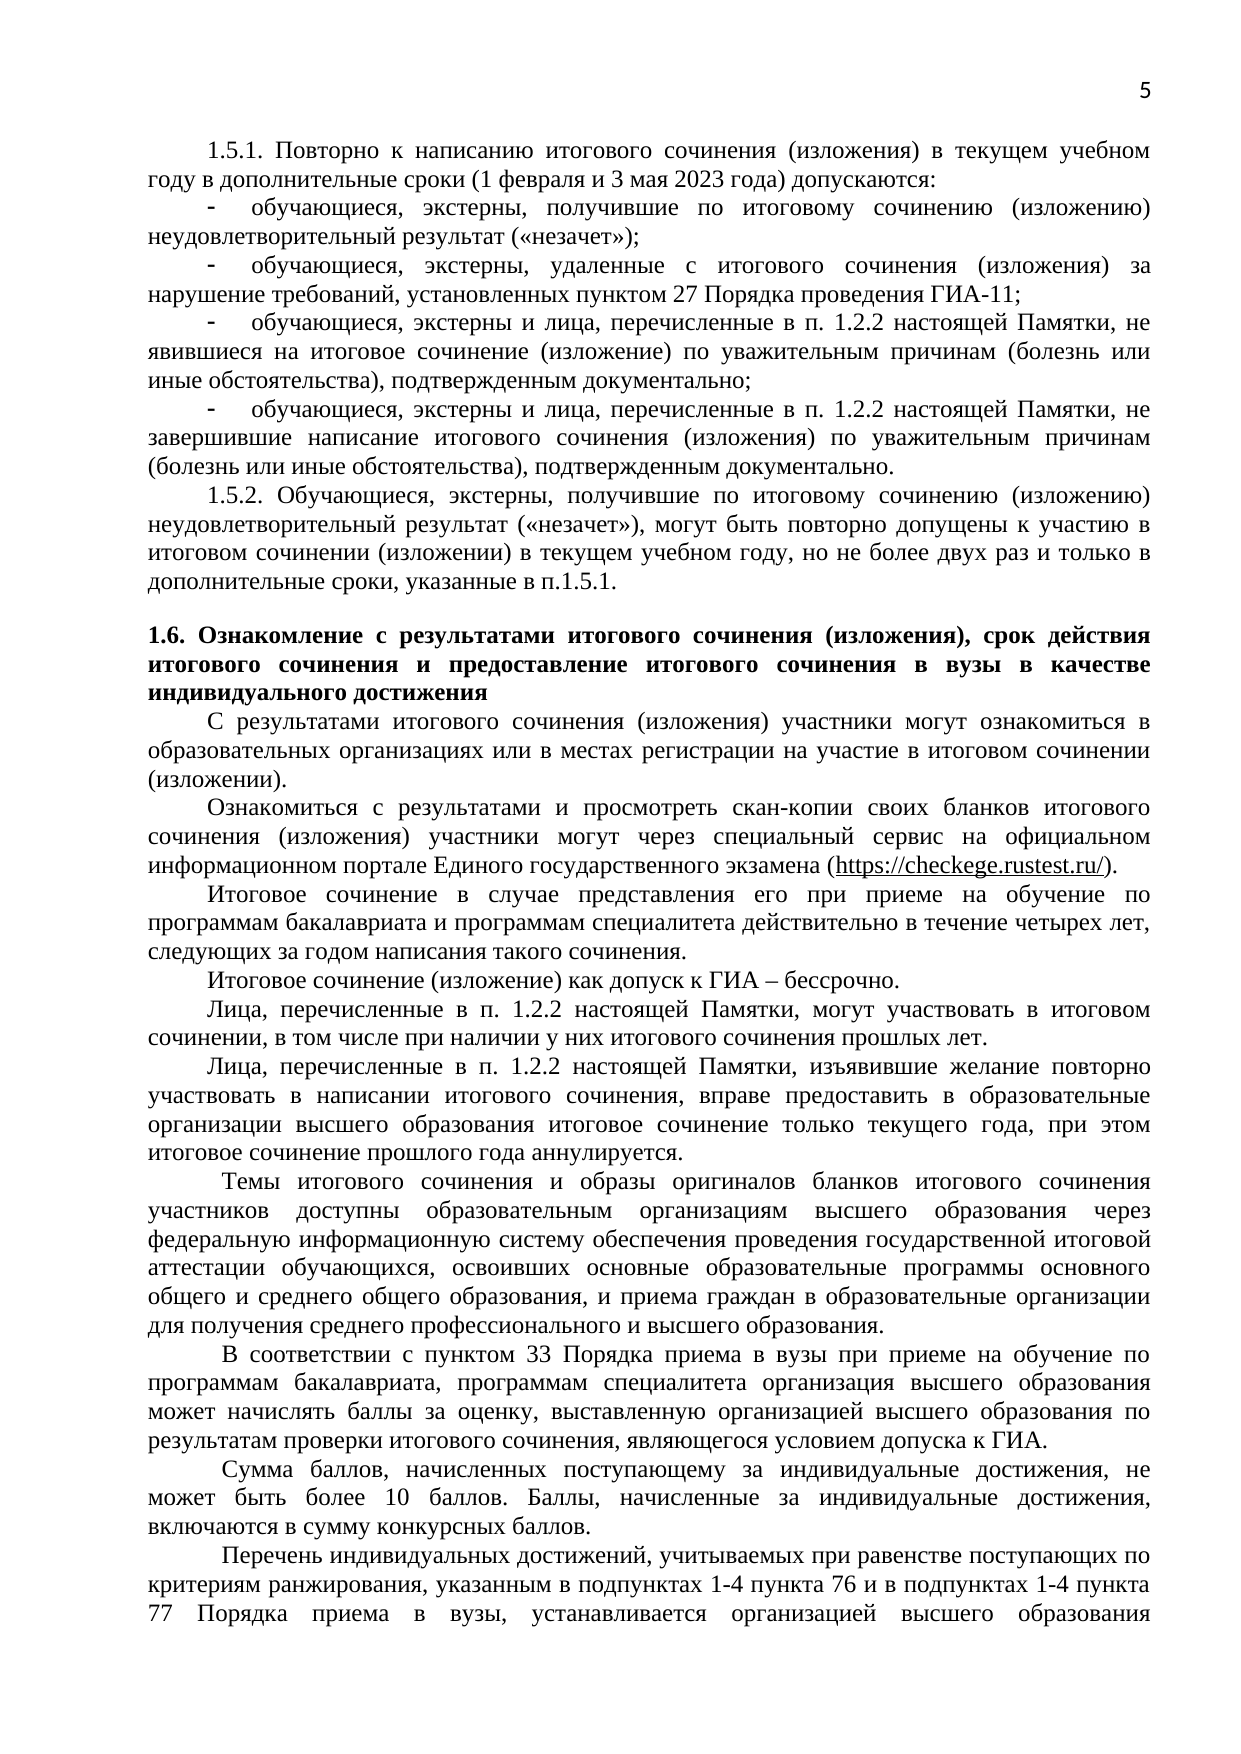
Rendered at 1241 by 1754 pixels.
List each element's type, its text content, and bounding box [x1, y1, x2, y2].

text С результатами итогового сочинения (изложения) участники могут ознакомиться в образовательных организациях или в местах регистрации на участие в итоговом сочинении (изложении). [148, 706, 1152, 792]
list обучающиеся, экстерны и лица, перечисленные в п. 1.2.2 настоящей Памятки, не явившиеся на итоговое сочинение (изложение) по уважительным причинам (болезнь или иные обстоятельства), подтвержденным документально; [148, 307, 1152, 394]
text Сумма баллов, начисленных поступающему за индивидуальные достижения, не может быть более 10 баллов. Баллы, начисленные за индивидуальные достижения, включаются в сумму конкурсных баллов. [148, 1454, 1152, 1540]
text Ознакомиться с результатами и просмотреть скан-копии своих бланков итогового сочинения (изложения) участники могут через специальный сервис на официальном информационном портале Единого государственного экзамена (https://checkege.rustest.ru/). [148, 792, 1152, 879]
text Итоговое сочинение в случае представления его при приеме на обучение по программам бакалавриата и программам специалитета действительно в течение четырех лет, следующих за годом написания такого сочинения. [148, 879, 1152, 965]
text 1.5.2. Обучающиеся, экстерны, получившие по итоговому сочинению (изложению) неудовлетворительный результат («незачет»), могут быть повторно допущены к участию в итоговом сочинении (изложении) в текущем учебном году, но не более двух раз и только в дополнительные сроки, указанные в п.1.5.1. [148, 480, 1152, 595]
text Лица, перечисленные в п. 1.2.2 настоящей Памятки, могут участвовать в итоговом сочинении, в том числе при наличии у них итогового сочинения прошлых лет. [148, 994, 1152, 1051]
text Лица, перечисленные в п. 1.2.2 настоящей Памятки, изъявившие желание повторно участвовать в написании итогового сочинения, вправе предоставить в образовательные организации высшего образования итоговое сочинение только текущего года, при этом итоговое сочинение прошлого года аннулируется. [148, 1051, 1152, 1166]
list обучающиеся, экстерны, получившие по итоговому сочинению (изложению) неудовлетворительный результат («незачет»); [148, 192, 1152, 250]
list обучающиеся, экстерны и лица, перечисленные в п. 1.2.2 настоящей Памятки, не завершившие написание итогового сочинения (изложения) по уважительным причинам (болезнь или иные обстоятельства), подтвержденным документально. [148, 394, 1152, 480]
text 1.6. Ознакомление с результатами итогового сочинения (изложения), срок действия итогового сочинения и предоставление итогового сочинения в вузы в качестве индивидуального достижения [148, 620, 1152, 706]
text В соответствии с пунктом 33 Порядка приема в вузы при приеме на обучение по программам бакалавриата, программам специалитета организация высшего образования может начислять баллы за оценку, выставленную организацией высшего образования по результатам проверки итогового сочинения, являющегося условием допуска к ГИА. [148, 1339, 1152, 1454]
text 1.5.1. Повторно к написанию итогового сочинения (изложения) в текущем учебном году в дополнительные сроки (1 февраля и 3 мая 2023 года) допускаются: [148, 135, 1152, 192]
text Итоговое сочинение (изложение) как допуск к ГИА – бессрочно. [148, 965, 1152, 994]
list обучающиеся, экстерны, удаленные с итогового сочинения (изложения) за нарушение требований, установленных пунктом 27 Порядка проведения ГИА-11; [148, 250, 1152, 307]
text Темы итогового сочинения и образы оригиналов бланков итогового сочинения участников доступны образовательным организациям высшего образования через федеральную информационную систему обеспечения проведения государственной итоговой аттестации обучающихся, освоивших основные образовательные программы основного общего и среднего общего образования, и приема граждан в образовательные организации для получения среднего профессионального и высшего образования. [148, 1166, 1152, 1339]
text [148, 1540, 1152, 1626]
